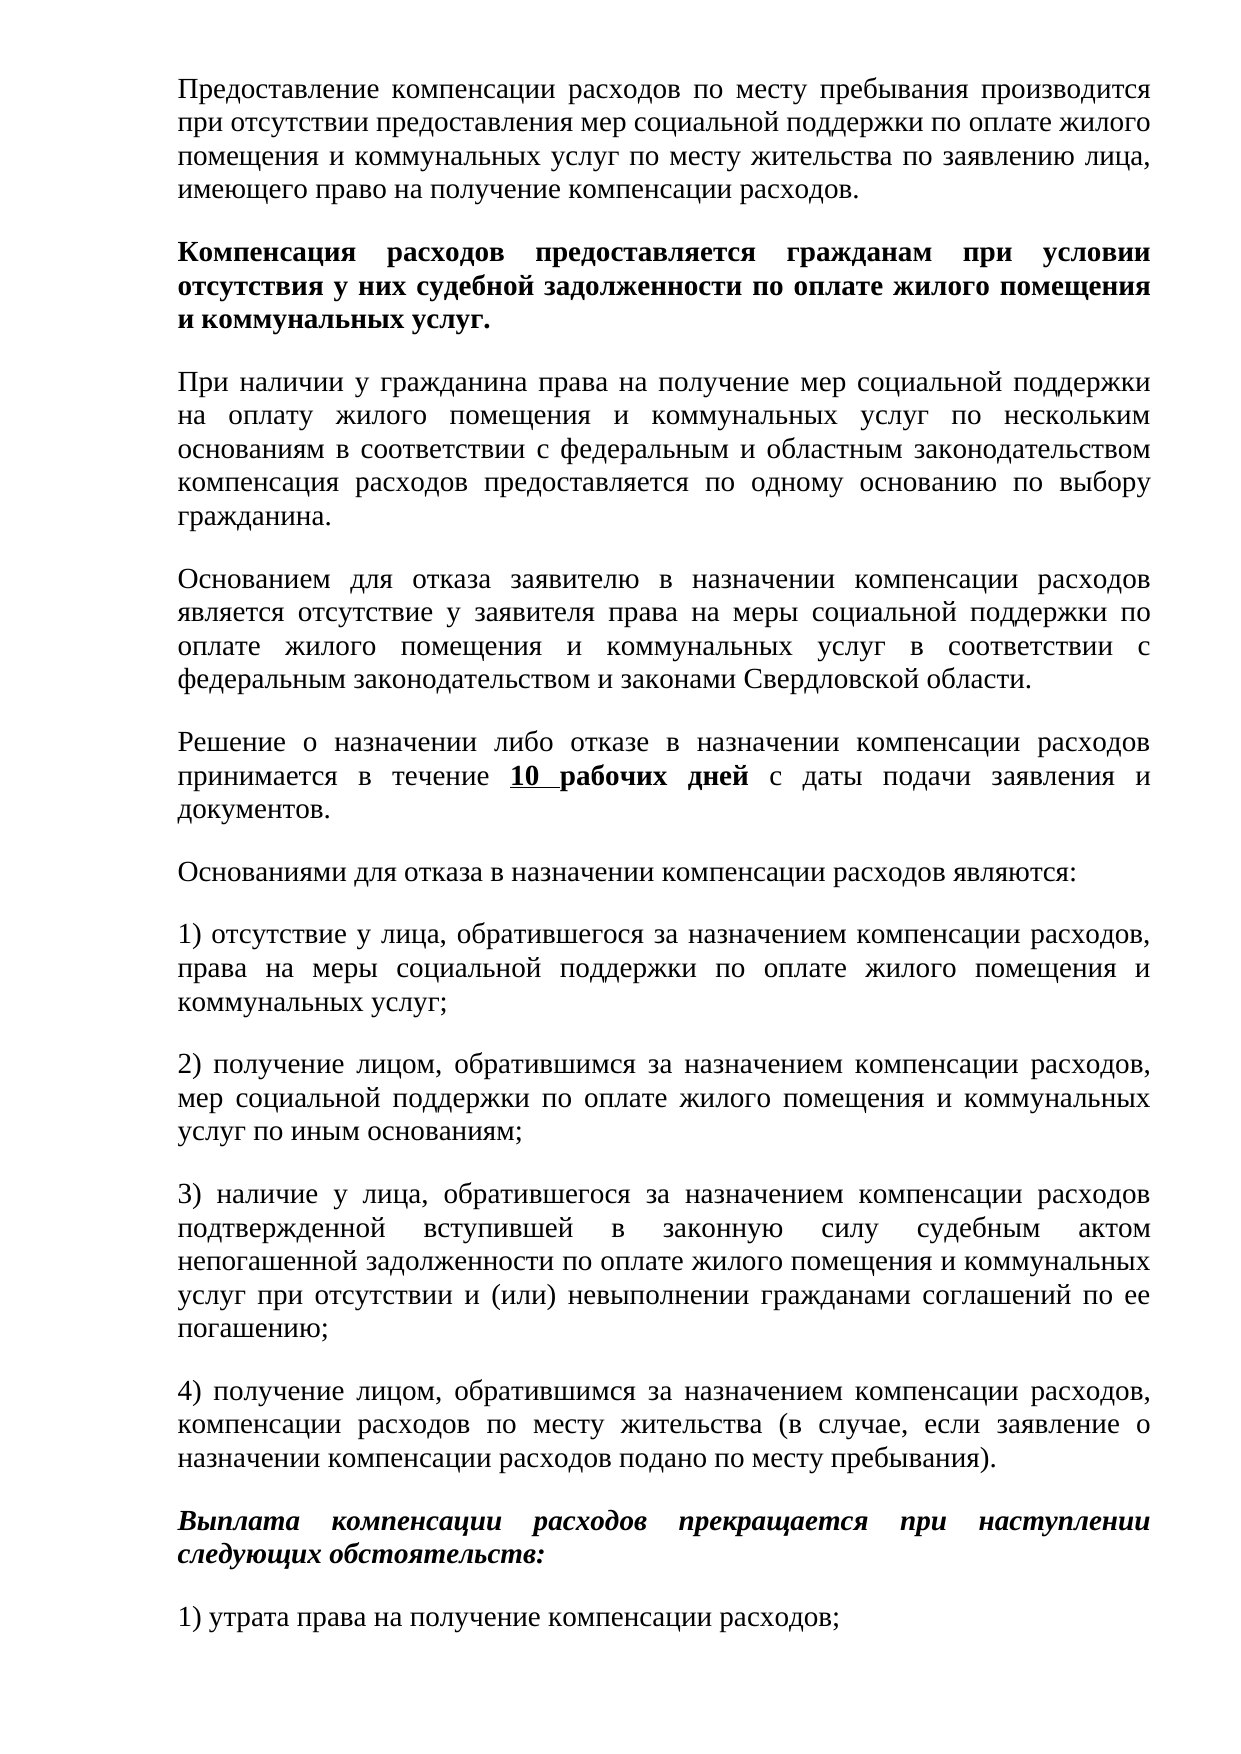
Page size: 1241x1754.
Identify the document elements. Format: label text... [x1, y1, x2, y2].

text Компенсация расходов предоставляется гражданам при условии отсутствия у них судебной задолженности по оплате жилого помещения и коммунальных услуг. [177, 330, 1152, 431]
text 3) наличие у лица, обратившегося за назначением компенсации расходов подтвержденной вступившей в законную силу судебным актом непогашенной задолженности по оплате жилого помещения и коммунальных услуг при отсутствии и (или) невыполнении гражданами соглашений по ее погашению; [177, 1272, 1152, 1440]
text Предоставление компенсации расходов по месту пребывания производится при отсутствии предоставления мер социальной поддержки по оплате жилого помещения и коммунальных услуг по месту жительства по заявлению лица, имеющего право на получение компенсации расходов. [177, 167, 1152, 301]
text Компенсация расходов предоставляется гражданам по месту их жительства (пребывания) на территории Свердловской области. [177, 71, 1152, 138]
text 1) отсутствие у лица, обратившегося за назначением компенсации расходов, права на меры социальной поддержки по оплате жилого помещения и коммунальных услуг; [177, 1013, 1152, 1113]
text При наличии у гражданина права на получение мер социальной поддержки на оплату жилого помещения и коммунальных услуг по нескольким основаниям в соответствии с федеральным и областным законодательством компенсация расходов предоставляется по одному основанию по выбору гражданина. [177, 460, 1152, 628]
text 2) получение лицом, обратившимся за назначением компенсации расходов, мер социальной поддержки по оплате жилого помещения и коммунальных услуг по иным основаниям; [177, 1143, 1152, 1243]
text Выплата компенсации расходов прекращается при наступлении следующих обстоятельств: [177, 1599, 1152, 1666]
text Основанием для отказа заявителю в назначении компенсации расходов является отсутствие у заявителя права на меры социальной поддержки по оплате жилого помещения и коммунальных услуг в соответствии с федеральным законодательством и законами Свердловской области. [177, 657, 1152, 791]
text Решение о назначении либо отказе в назначении компенсации расходов принимается в течение 10 рабочих дней с даты подачи заявления и документов. [177, 820, 1152, 921]
text 4) получение лицом, обратившимся за назначением компенсации расходов, компенсации расходов по месту жительства (в случае, если заявление о назначении компенсации расходов подано по месту пребывания). [177, 1469, 1152, 1570]
text Основаниями для отказа в назначении компенсации расходов являются: [177, 950, 1152, 984]
